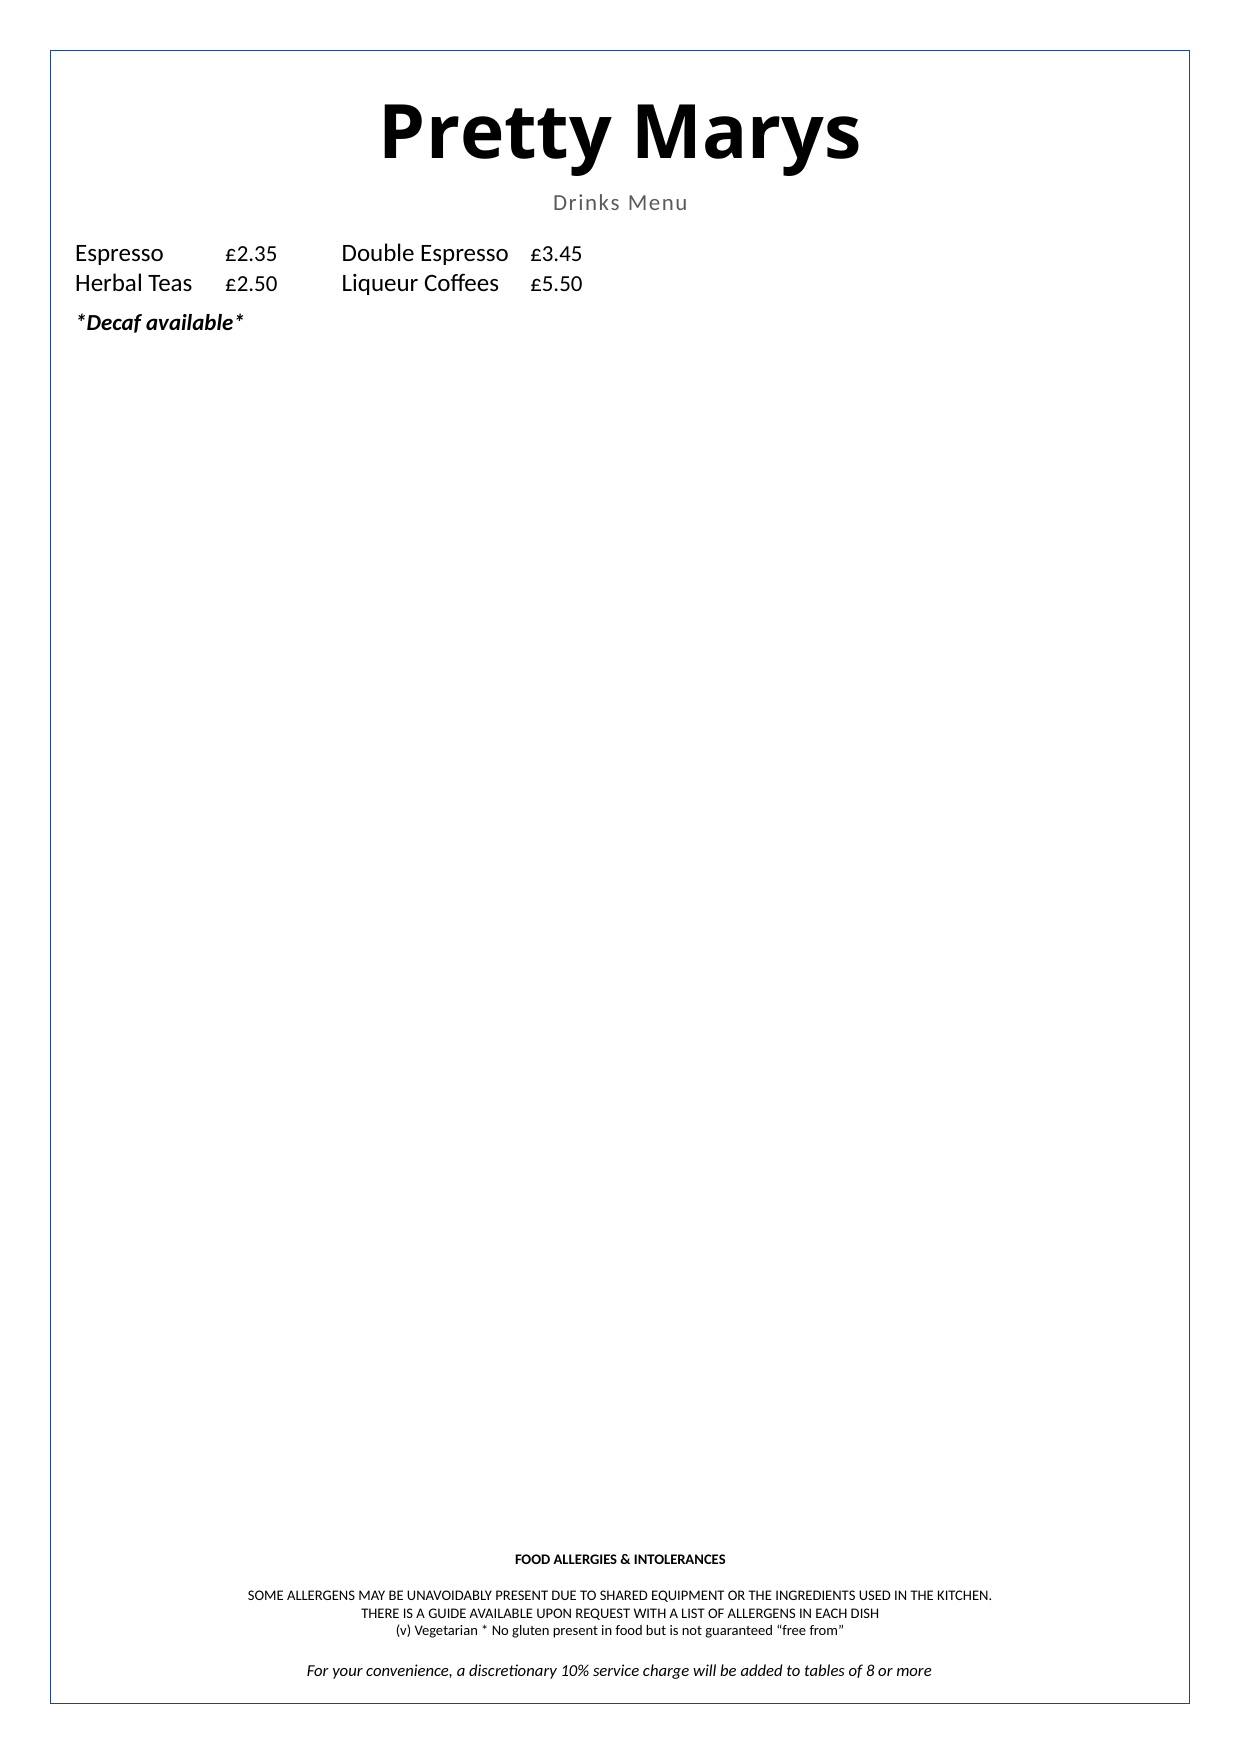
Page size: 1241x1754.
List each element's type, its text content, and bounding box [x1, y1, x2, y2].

text *Decaf available* [75, 308, 583, 336]
text Espresso £2.35 Double Espresso £3.45 Herbal Teas £2.50 Liqueur Coffees £5.50 [75, 237, 583, 298]
